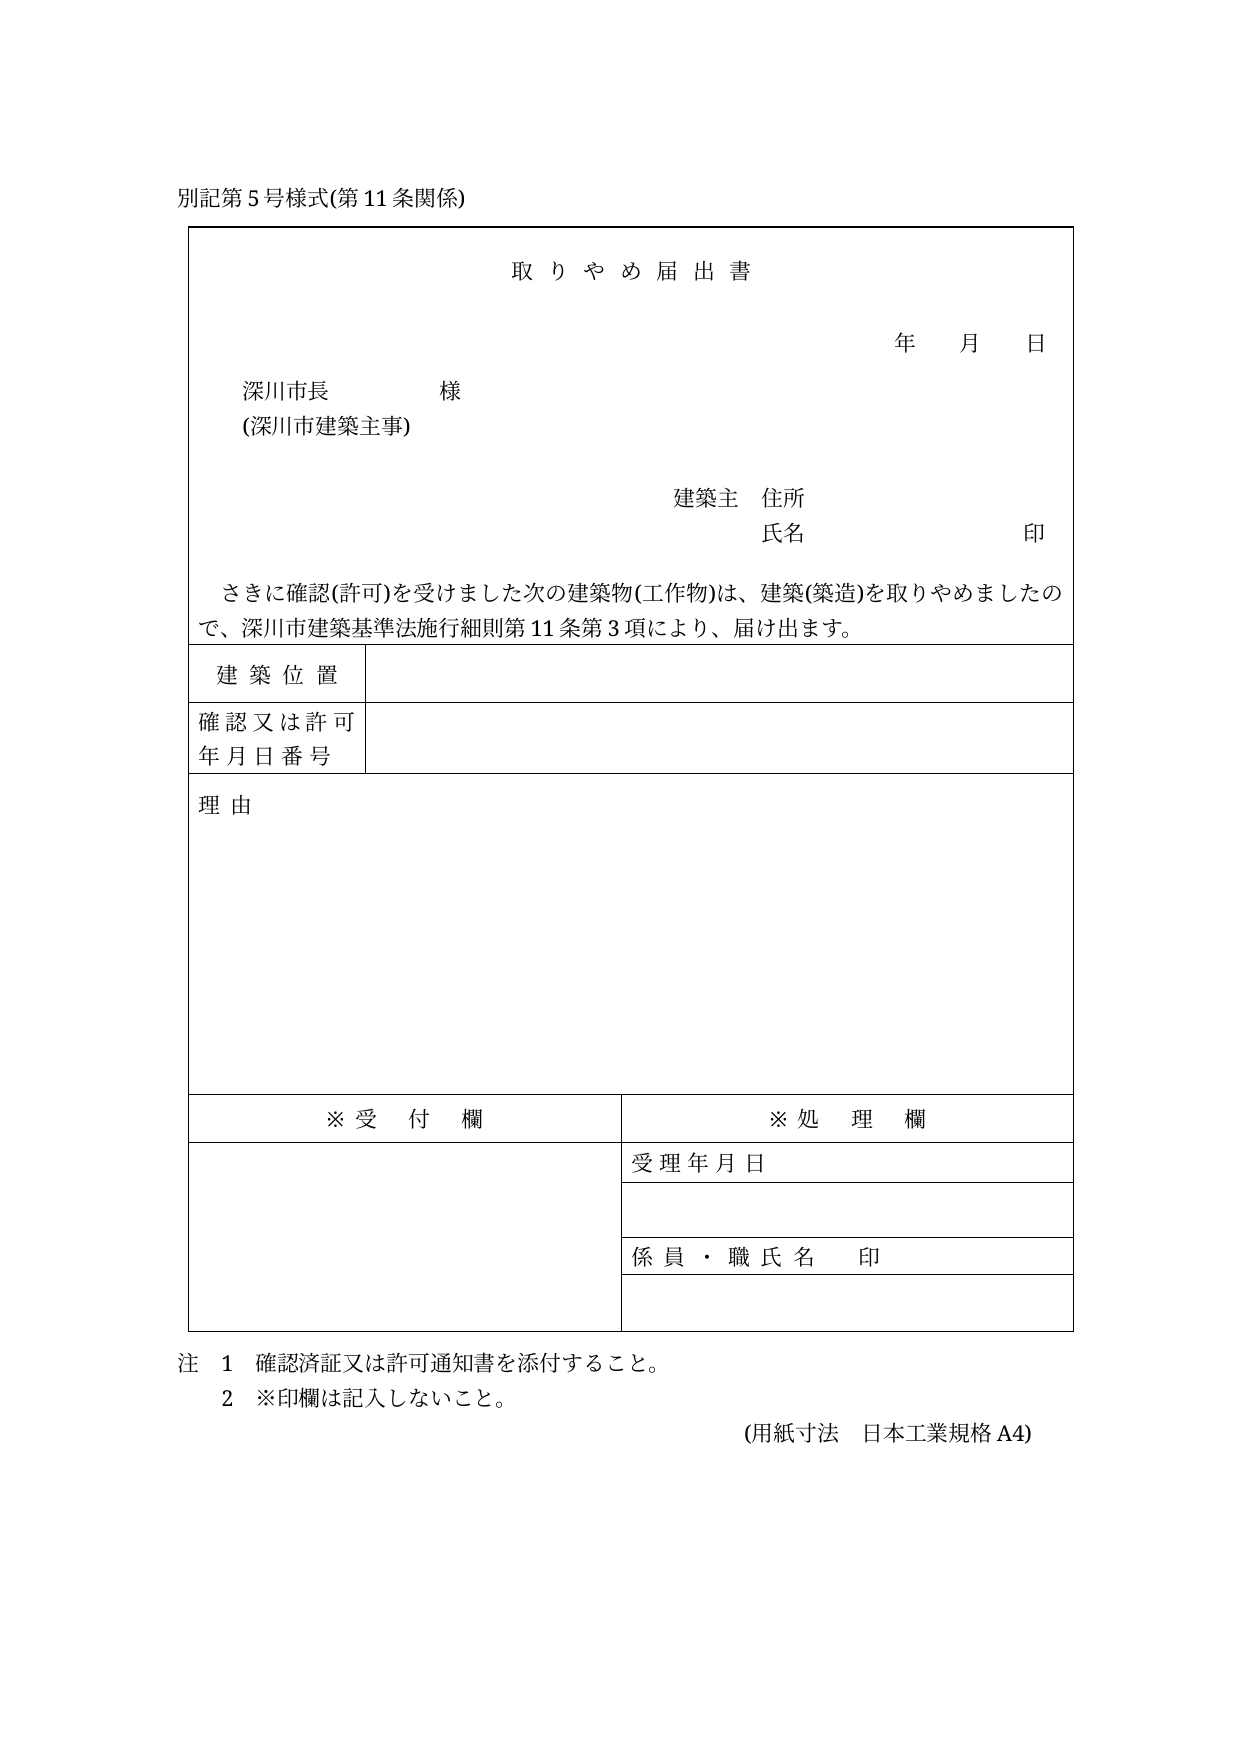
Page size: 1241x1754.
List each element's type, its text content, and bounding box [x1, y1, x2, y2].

table_cell 確認又は許可年月日番号 [189, 703, 365, 773]
table_cell 受理年月日 [622, 1143, 1073, 1182]
text 注 1 確認済証又は許可通知書を添付すること。 [177, 1344, 1063, 1379]
table_cell [189, 1143, 621, 1331]
text 別記第5号様式(第11条関係) [177, 179, 1063, 214]
text 2 ※印欄は記入しないこと。 [177, 1379, 1063, 1414]
text (用紙寸法 日本工業規格A4) [177, 1414, 1032, 1449]
table_cell ※受付欄 [189, 1095, 621, 1142]
table_cell [366, 703, 1073, 773]
table_cell [366, 645, 1073, 702]
table_cell 理由 [189, 774, 1073, 1093]
table_cell ※処理欄 [622, 1095, 1073, 1142]
table_cell 係員・職氏名 印 [622, 1238, 1073, 1274]
table_header 取りやめ届出書 年 月 日 深川市長 様 (深川市建築主事) 建築主 住所 氏名 印 さきに確認(許可)を受けました次の建築物(工作物)は、建築(築造)を取りやめましたので、深川市建築基準法施行細則第11条第3項により、届け出ます。 [189, 228, 1073, 644]
table_cell 建築位置 [189, 645, 365, 702]
table_cell [622, 1275, 1073, 1331]
table_cell [622, 1183, 1073, 1237]
